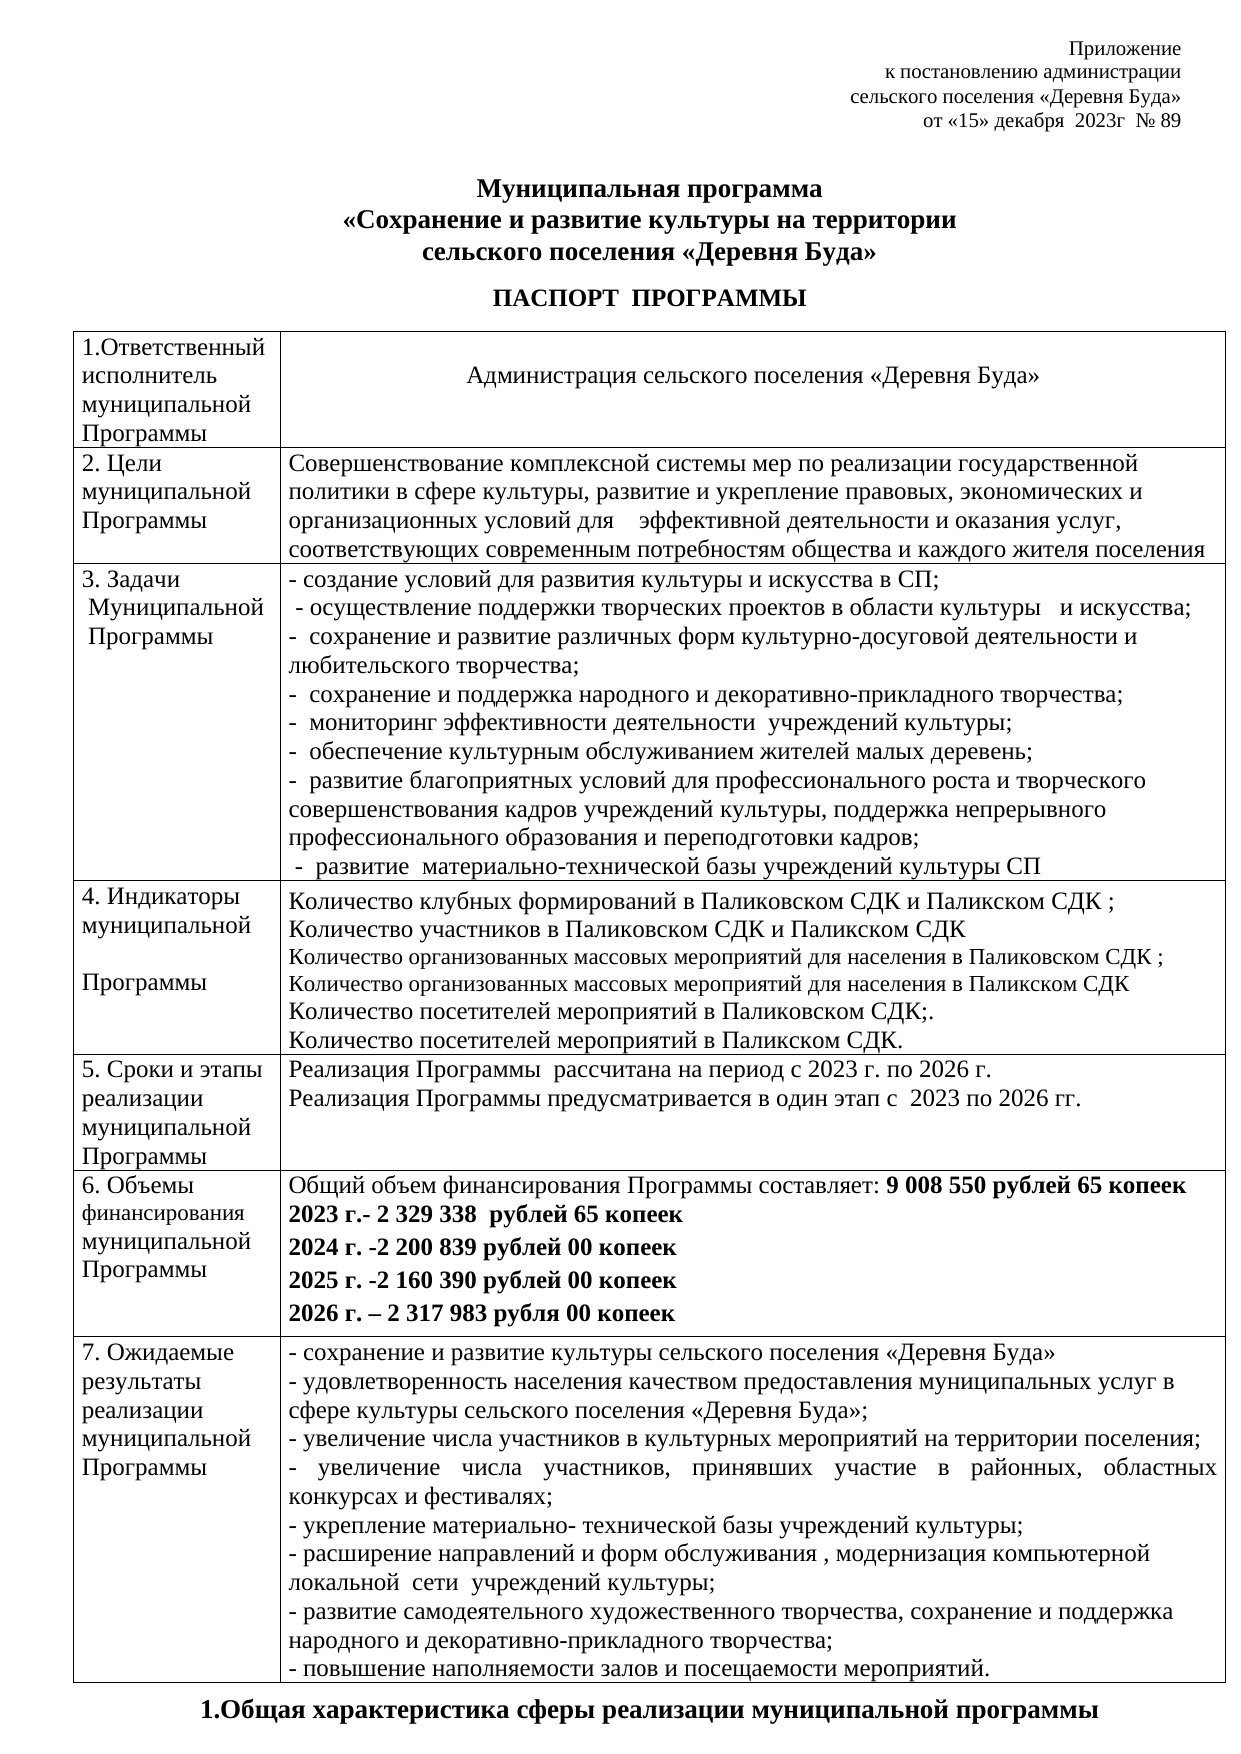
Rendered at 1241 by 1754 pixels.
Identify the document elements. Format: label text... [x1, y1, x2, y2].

table_cell 5. Сроки и этапы реализации муниципальной Программы [74, 1055, 280, 1169]
text от «15» декабря 2023г № 89 [118, 108, 1181, 132]
table_cell Общий объем финансирования Программы составляет: 9 008 550 рублей 65 копеек 2023 г.- 2 329 338 рублей 65 копеек 2024 г. -2 200 839 рублей 00 копеек 2025 г. -2 160 390 рублей 00 копеек 2026 г. – 2 317 983 рубля 00 копеек [281, 1171, 1225, 1336]
table_cell 2. Цели муниципальной Программы [74, 448, 280, 563]
text сельского поселения «Деревня Буда» [118, 83, 1181, 108]
table_cell 3. Задачи Муниципальной Программы [74, 564, 280, 880]
table_cell 6. Объемы финансирования муниципальной Программы [74, 1171, 280, 1336]
table_header Администрация сельского поселения «Деревня Буда» [281, 332, 1225, 447]
text ПАСПОРТ ПРОГРАММЫ [118, 283, 1181, 311]
text сельского поселения «Деревня Буда» [118, 235, 1181, 266]
text Муниципальная программа [118, 172, 1181, 203]
text к постановлению администрации [118, 59, 1181, 83]
table_header 1.Ответственный исполнитель муниципальной Программы [74, 332, 280, 447]
table_cell Совершенствование комплексной системы мер по реализации государственной политики в сфере культуры, развитие и укрепление правовых, экономических и организационных условий для эффективной деятельности и оказания услуг, соответствующих современным потребностям общества и каждого жителя поселения [281, 448, 1225, 563]
table_cell - создание условий для развития культуры и искусства в СП; - осуществление поддержки творческих проектов в области культуры и искусства; - сохранение и развитие различных форм культурно-досуговой деятельности и любительского творчества; - сохранение и поддержка народного и декоративно-прикладного творчества; - мониторинг эффективности деятельности учреждений культуры; - обеспечение культурным обслуживанием жителей малых деревень; - развитие благоприятных условий для профессионального роста и творческого совершенствования кадров учреждений культуры, поддержка непрерывного профессионального образования и переподготовки кадров; - развитие материально-технической базы учреждений культуры СП [281, 564, 1225, 880]
text Приложение [118, 35, 1181, 59]
table_cell Количество клубных формирований в Паликовском СДК и Паликском СДК ; Количество участников в Паликовском СДК и Паликском СДК Количество организованных массовых мероприятий для населения в Паликовском СДК ; Количество организованных массовых мероприятий для населения в Паликском СДК Количество посетителей мероприятий в Паликовском СДК;. Количество посетителей мероприятий в Паликском СДК. [281, 881, 1225, 1053]
table_cell Реализация Программы рассчитана на период с 2023 г. по 2026 г. Реализация Программы предусматривается в один этап с 2023 по 2026 гг. [281, 1055, 1225, 1169]
table_cell 7. Ожидаемые результаты реализации муниципальной Программы [74, 1337, 280, 1682]
text 1.Общая характеристика сферы реализации муниципальной программы [118, 1693, 1181, 1724]
table_cell 4. Индикаторы муниципальной Программы [74, 881, 280, 1053]
table_cell - сохранение и развитие культуры сельского поселения «Деревня Буда» - удовлетворенность населения качеством предоставления муниципальных услуг в сфере культуры сельского поселения «Деревня Буда»; - увеличение числа участников в культурных мероприятий на территории поселения; - увеличение числа участников, принявших участие в районных, областных конкурсах и фестивалях; - укрепление материально- технической базы учреждений культуры; - расширение направлений и форм обслуживания , модернизация компьютерной локальной сети учреждений культуры; - развитие самодеятельного художественного творчества, сохранение и поддержка народного и декоративно-прикладного творчества; - повышение наполняемости залов и посещаемости мероприятий. [281, 1337, 1225, 1682]
text «Сохранение и развитие культуры на территории [118, 203, 1181, 235]
